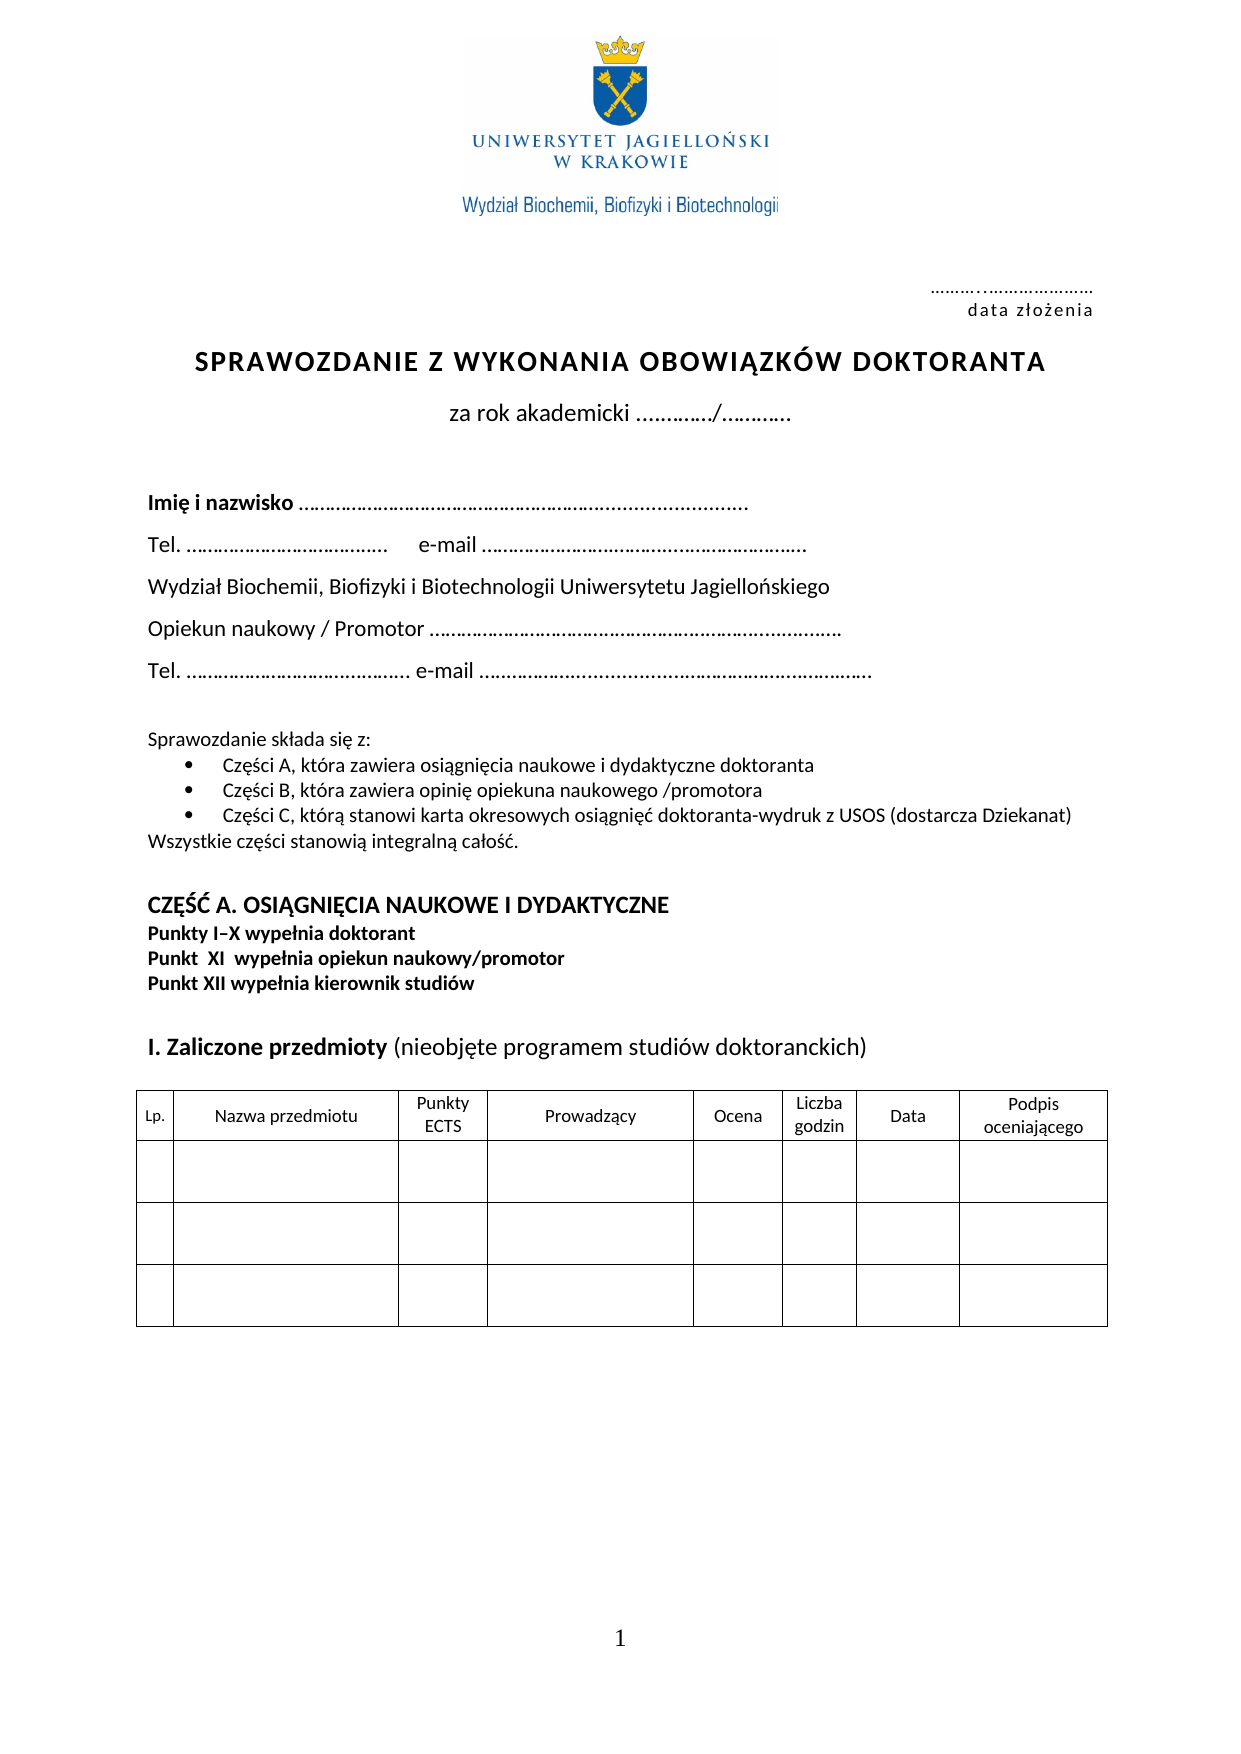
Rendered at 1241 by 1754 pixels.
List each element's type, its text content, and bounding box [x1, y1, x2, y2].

table_cell [174, 1203, 398, 1264]
list Części B, która zawiera opinię opiekuna naukowego /promotora [185, 777, 1093, 803]
table_cell [488, 1203, 693, 1264]
table_cell [399, 1265, 487, 1326]
subtitle CZĘŚĆ A. OSIĄGNIĘCIA NAUKOWE I DYDAKTYCZNE [148, 889, 1093, 920]
list Części C, którą stanowi karta okresowych osiągnięć doktoranta-wydruk z USOS (dostarcza Dziekanat) [185, 803, 1093, 828]
text I. Zaliczone przedmioty (nieobjęte programem studiów doktoranckich) [148, 1032, 1093, 1062]
text Wydział Biochemii, Biofizyki i Biotechnologii Uniwersytetu Jagiellońskiego [148, 572, 1093, 601]
table_header Liczba godzin [783, 1091, 856, 1140]
text Punkt XII wypełnia kierownik studiów [148, 971, 1093, 996]
table_cell [137, 1141, 173, 1202]
picture [462, 35, 778, 216]
table_cell [174, 1265, 398, 1326]
text Tel. ……………………………..… e-mail …………………….……….....……………….… [148, 531, 1093, 558]
table_cell [960, 1141, 1107, 1202]
table_cell [694, 1141, 782, 1202]
table_cell [783, 1203, 856, 1264]
table_header Ocena [694, 1091, 782, 1140]
table_cell [694, 1203, 782, 1264]
table_header Punkty ECTS [399, 1091, 487, 1140]
text SPRAWOZDANIE Z WYKONANIA OBOWIĄZKÓW DOKTORANTA [148, 343, 1093, 379]
subtitle Punkty I–X wypełnia doktorant [148, 920, 1093, 945]
list Części A, która zawiera osiągnięcia naukowe i dydaktyczne doktoranta [185, 752, 1093, 777]
text Imię i nazwisko ………………………………………………….......................... [148, 488, 1093, 517]
text ………..………………… [148, 275, 1093, 298]
table_header Data [857, 1091, 959, 1140]
table_cell [783, 1141, 856, 1202]
text data złożenia [148, 298, 1093, 321]
text Tel. …………………………...……... e-mail …..…………....................………………....…….…… [148, 656, 1093, 684]
table_cell [488, 1265, 693, 1326]
subtitle Punkt XI wypełnia opiekun naukowy/promotor [148, 945, 1093, 971]
table_header Podpis oceniającego [960, 1091, 1107, 1140]
text za rok akademicki ....………/………… [148, 397, 1093, 427]
table_header Nazwa przedmiotu [174, 1091, 398, 1140]
table_cell [960, 1265, 1107, 1326]
table_header Lp. [137, 1091, 173, 1140]
table_cell [137, 1265, 173, 1326]
subtitle Sprawozdanie składa się z: [148, 726, 1093, 752]
table_cell [174, 1141, 398, 1202]
table_cell [137, 1203, 173, 1264]
table_cell [857, 1141, 959, 1202]
table_cell [960, 1203, 1107, 1264]
table_cell [783, 1265, 856, 1326]
table_cell [857, 1203, 959, 1264]
table_header Prowadzący [488, 1091, 693, 1140]
table_cell [399, 1141, 487, 1202]
table_cell [857, 1265, 959, 1326]
table_cell [488, 1141, 693, 1202]
table_cell [399, 1203, 487, 1264]
table_cell [694, 1265, 782, 1326]
text Opiekun naukowy / Promotor ……………………………..……………..……….....…....…. [148, 614, 1093, 642]
text Wszystkie części stanowią integralną całość. [148, 828, 1093, 853]
